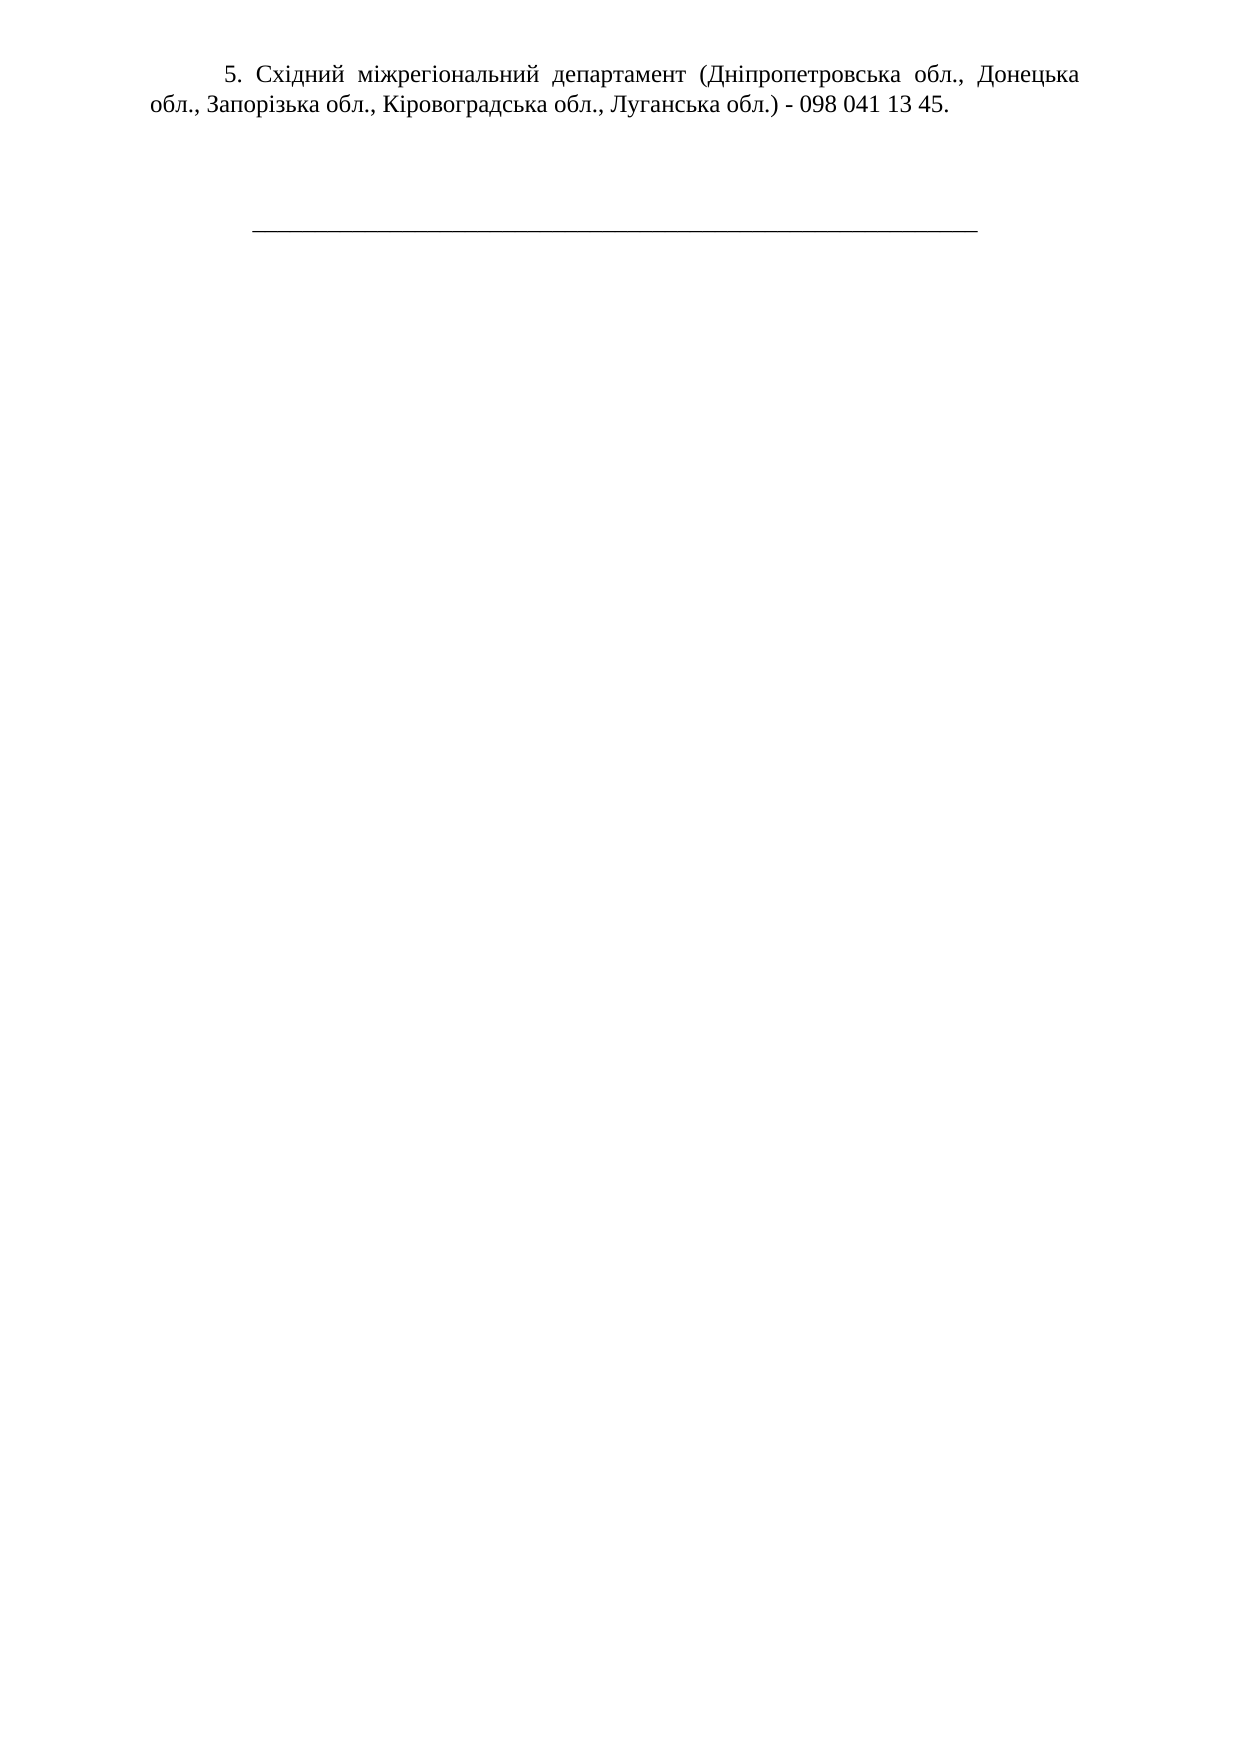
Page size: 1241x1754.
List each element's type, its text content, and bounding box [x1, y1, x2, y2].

text 5. Східний міжрегіональний департамент (Дніпропетровська обл., Донецька обл., Запорізька обл., Кіровоградська обл., Луганська обл.) - 098 041 13 45. [150, 59, 1080, 118]
text __________________________________________________________ [150, 206, 1080, 235]
